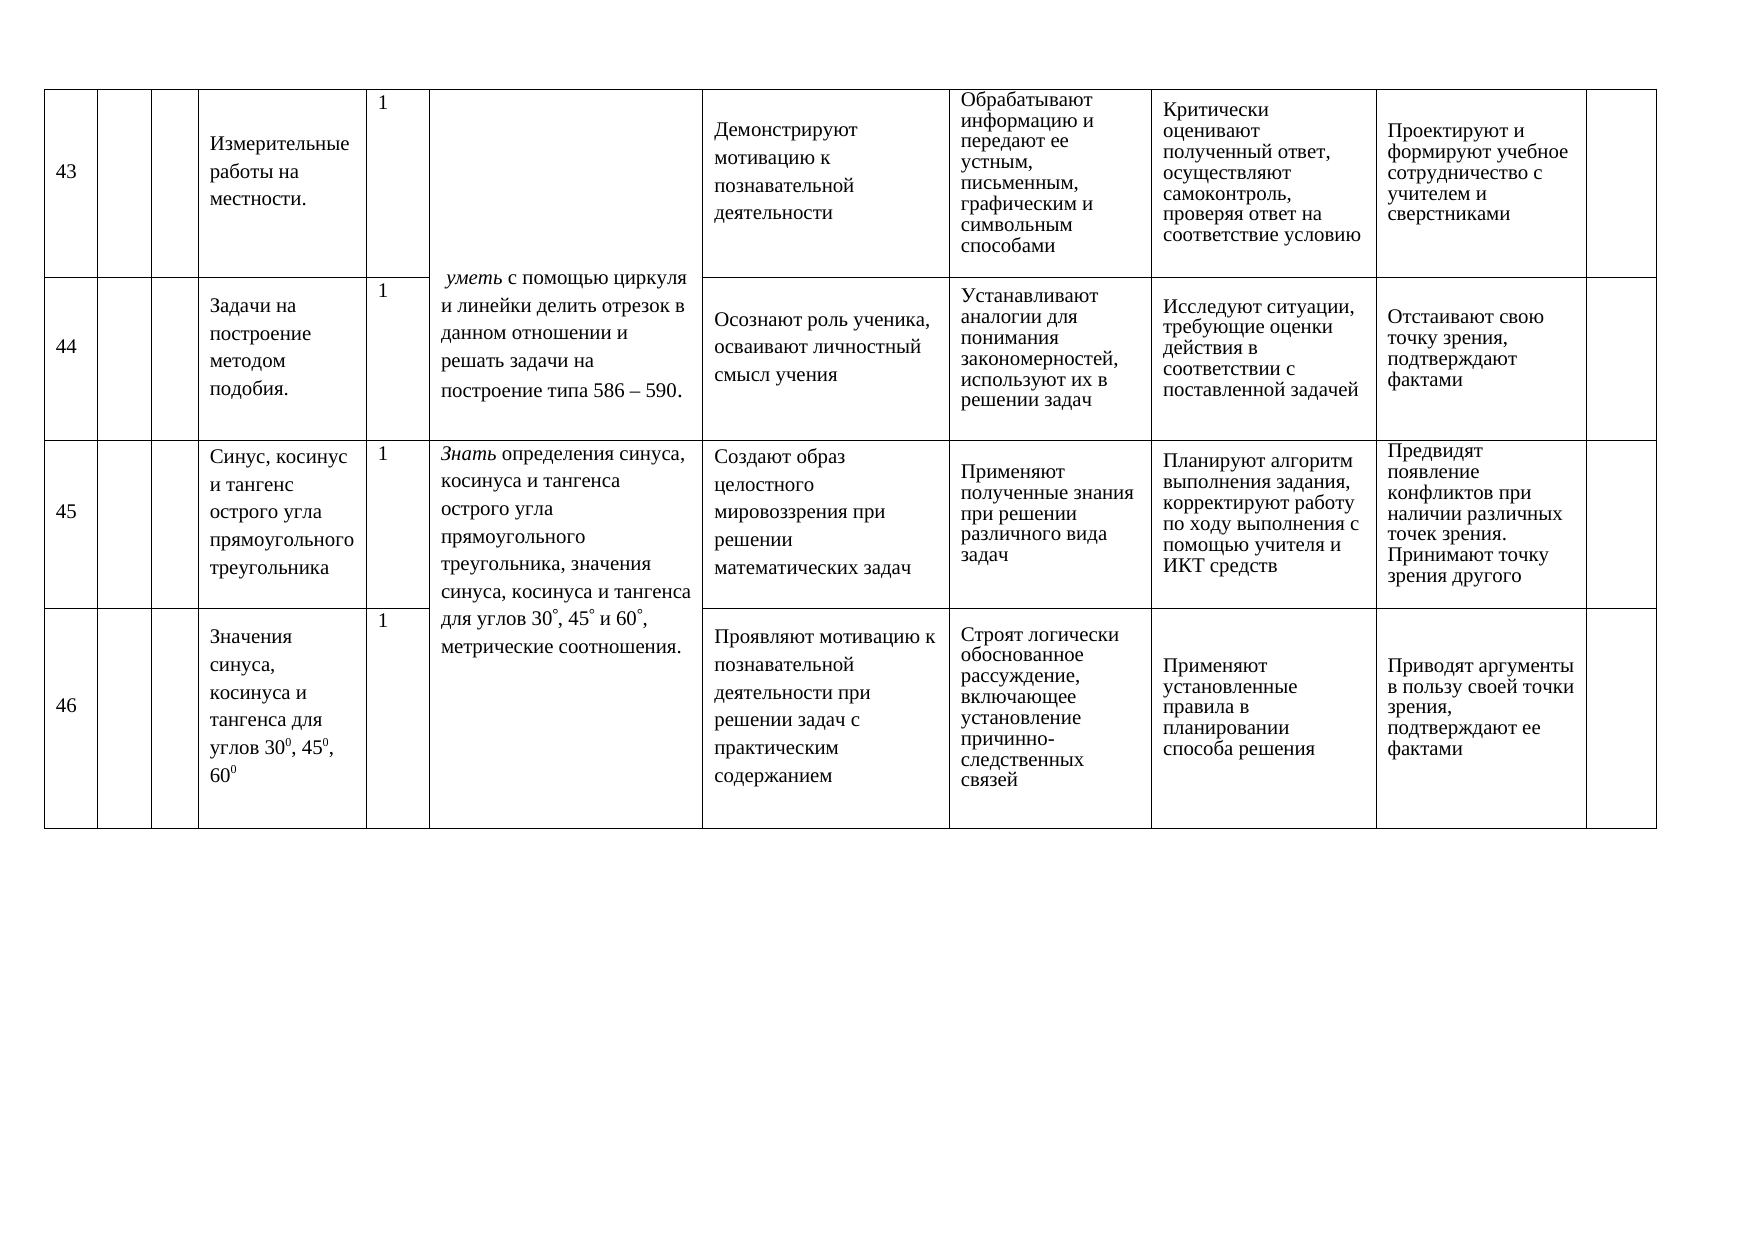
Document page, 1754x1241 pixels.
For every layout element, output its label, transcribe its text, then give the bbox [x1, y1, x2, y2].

table_cell Строят логически обоснованное рассуждение, включающее установление причинно-следственных связей [950, 609, 1151, 828]
table_cell [152, 278, 198, 440]
table_cell Критически оценивают полученный ответ, осуществляют самоконтроль, проверяя ответ на соответствие условию [1152, 90, 1376, 277]
table_cell [1587, 609, 1656, 828]
table_cell [152, 609, 198, 828]
table_cell Задачи на построение методом подобия. [199, 278, 366, 440]
table_cell 1 [367, 278, 429, 440]
table_cell [98, 90, 151, 277]
table_cell Планируют алгоритм выполнения задания, корректируют работу по ходу выполнения с помощью учителя и ИКТ средств [1152, 441, 1376, 607]
table_cell 44 [45, 278, 97, 440]
table_cell 43 [45, 90, 97, 277]
table_cell [98, 441, 151, 607]
table_cell Отстаивают свою точку зрения, подтверждают фактами [1377, 278, 1586, 440]
table_cell Проектируют и формируют учебное сотрудничество с учителем и сверстниками [1377, 90, 1586, 277]
table_cell [98, 278, 151, 440]
table_cell Приводят аргументы в пользу своей точки зрения, подтверждают ее фактами [1377, 609, 1586, 828]
table_cell [1587, 441, 1656, 607]
table_cell Создают образ целостного мировоззрения при решении математических задач [703, 441, 949, 607]
table_cell Обрабатывают информацию и передают ее устным, письменным, графическим и символьным способами [950, 90, 1151, 277]
table_cell Применяют установленные правила в планировании способа решения [1152, 609, 1376, 828]
table_cell Знать определения синуса, косинуса и тангенса острого угла прямоугольного треугольника, значения синуса, косинуса и тангенса для углов 30, 45 и 60, метрические соотношения. [430, 441, 702, 828]
table_cell [152, 90, 198, 277]
table_cell 1 [367, 441, 429, 607]
table_cell [1587, 90, 1656, 277]
table_cell 46 [45, 609, 97, 828]
table_cell Предвидят появление конфликтов при наличии различных точек зрения. Принимают точку зрения другого [1377, 441, 1586, 607]
table_cell Значения синуса, косинуса и тангенса для углов 300, 450, 600 [199, 609, 366, 828]
table_cell 1 [367, 609, 429, 828]
table_cell Исследуют ситуации, требующие оценки действия в соответствии с поставленной задачей [1152, 278, 1376, 440]
table_cell Проявляют мотивацию к познавательной деятельности при решении задач с практическим содержанием [703, 609, 949, 828]
table_cell 1 [367, 90, 429, 277]
table_cell Устанавливают аналогии для понимания закономерностей, используют их в решении задач [950, 278, 1151, 440]
table_cell Синус, косинус и тангенс острого угла прямоугольного треугольника [199, 441, 366, 607]
table_cell [98, 609, 151, 828]
table_cell Осознают роль ученика, осваивают личностный смысл учения [703, 278, 949, 440]
table_cell [152, 441, 198, 607]
table_cell Применяют полученные знания при решении различного вида задач [950, 441, 1151, 607]
table_cell 45 [45, 441, 97, 607]
table_cell [1587, 278, 1656, 440]
table_cell Измерительные работы на местности. [199, 90, 366, 277]
table_cell Демонстрируют мотивацию к познавательной деятельности [703, 90, 949, 277]
